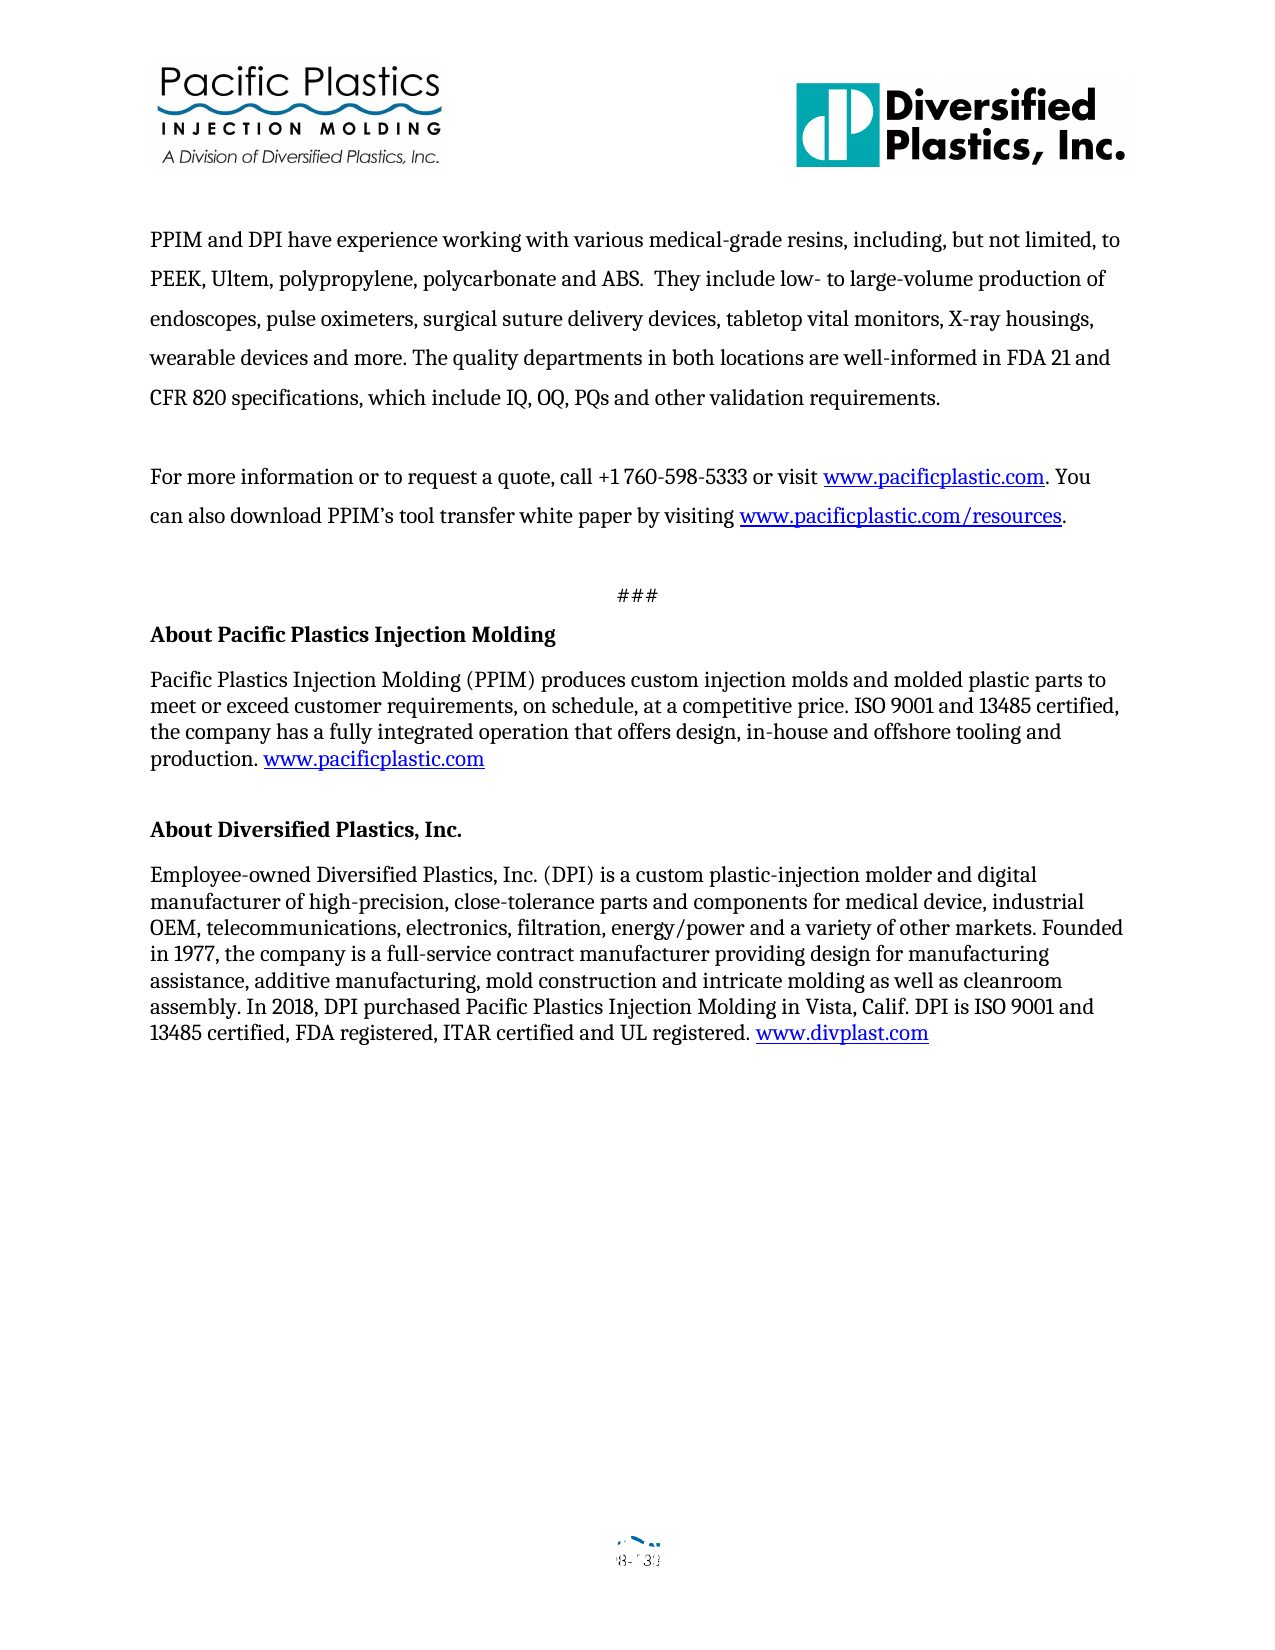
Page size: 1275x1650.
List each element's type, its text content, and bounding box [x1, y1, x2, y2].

text For more information or to request a quote, call +1 760-598-5333 or visit www.pacificplastic.com. You can also download PPIM’s tool transfer white paper by visiting www.pacificplastic.com/resources. [150, 463, 1125, 529]
text About Diversified Plastics, Inc. [150, 817, 1125, 843]
text About Pacific Plastics Injection Molding [150, 621, 1125, 648]
text PPIM and DPI have experience working with various medical-grade resins, including, but not limited, to PEEK, Ultem, polypropylene, polycarbonate and ABS. They include low- to large-volume production of endoscopes, pulse oximeters, surgical suture delivery devices, tabletop vital monitors, X-ray housings, wearable devices and more. The quality departments in both locations are well-informed in FDA 21 and CFR 820 specifications, which include IQ, OQ, PQs and other validation requirements. [150, 227, 1125, 411]
picture [791, 75, 1135, 171]
text Employee-owned Diversified Plastics, Inc. (DPI) is a custom plastic-injection molder and digital manufacturer of high-precision, close-tolerance parts and components for medical device, industrial OEM, telecommunications, electronics, filtration, energy/power and a variety of other markets. Founded in 1977, the company is a full-service contract manufacturer providing design for manufacturing assistance, additive manufacturing, mold construction and intricate molding as well as cleanroom assembly. In 2018, DPI purchased Pacific Plastics Injection Molding in Vista, Calif. DPI is ISO 9001 and 13485 certified, FDA registered, ITAR certified and UL registered. www.divplast.com [150, 862, 1125, 1047]
text ### [150, 582, 1125, 608]
text Pacific Plastics Injection Molding (PPIM) produces custom injection molds and molded plastic parts to meet or exceed customer requirements, on schedule, at a competitive price. ISO 9001 and 13485 certified, the company has a fully integrated operation that offers design, in-house and offshore tooling and production. www.pacificplastic.com [150, 666, 1125, 772]
picture [150, 62, 447, 171]
